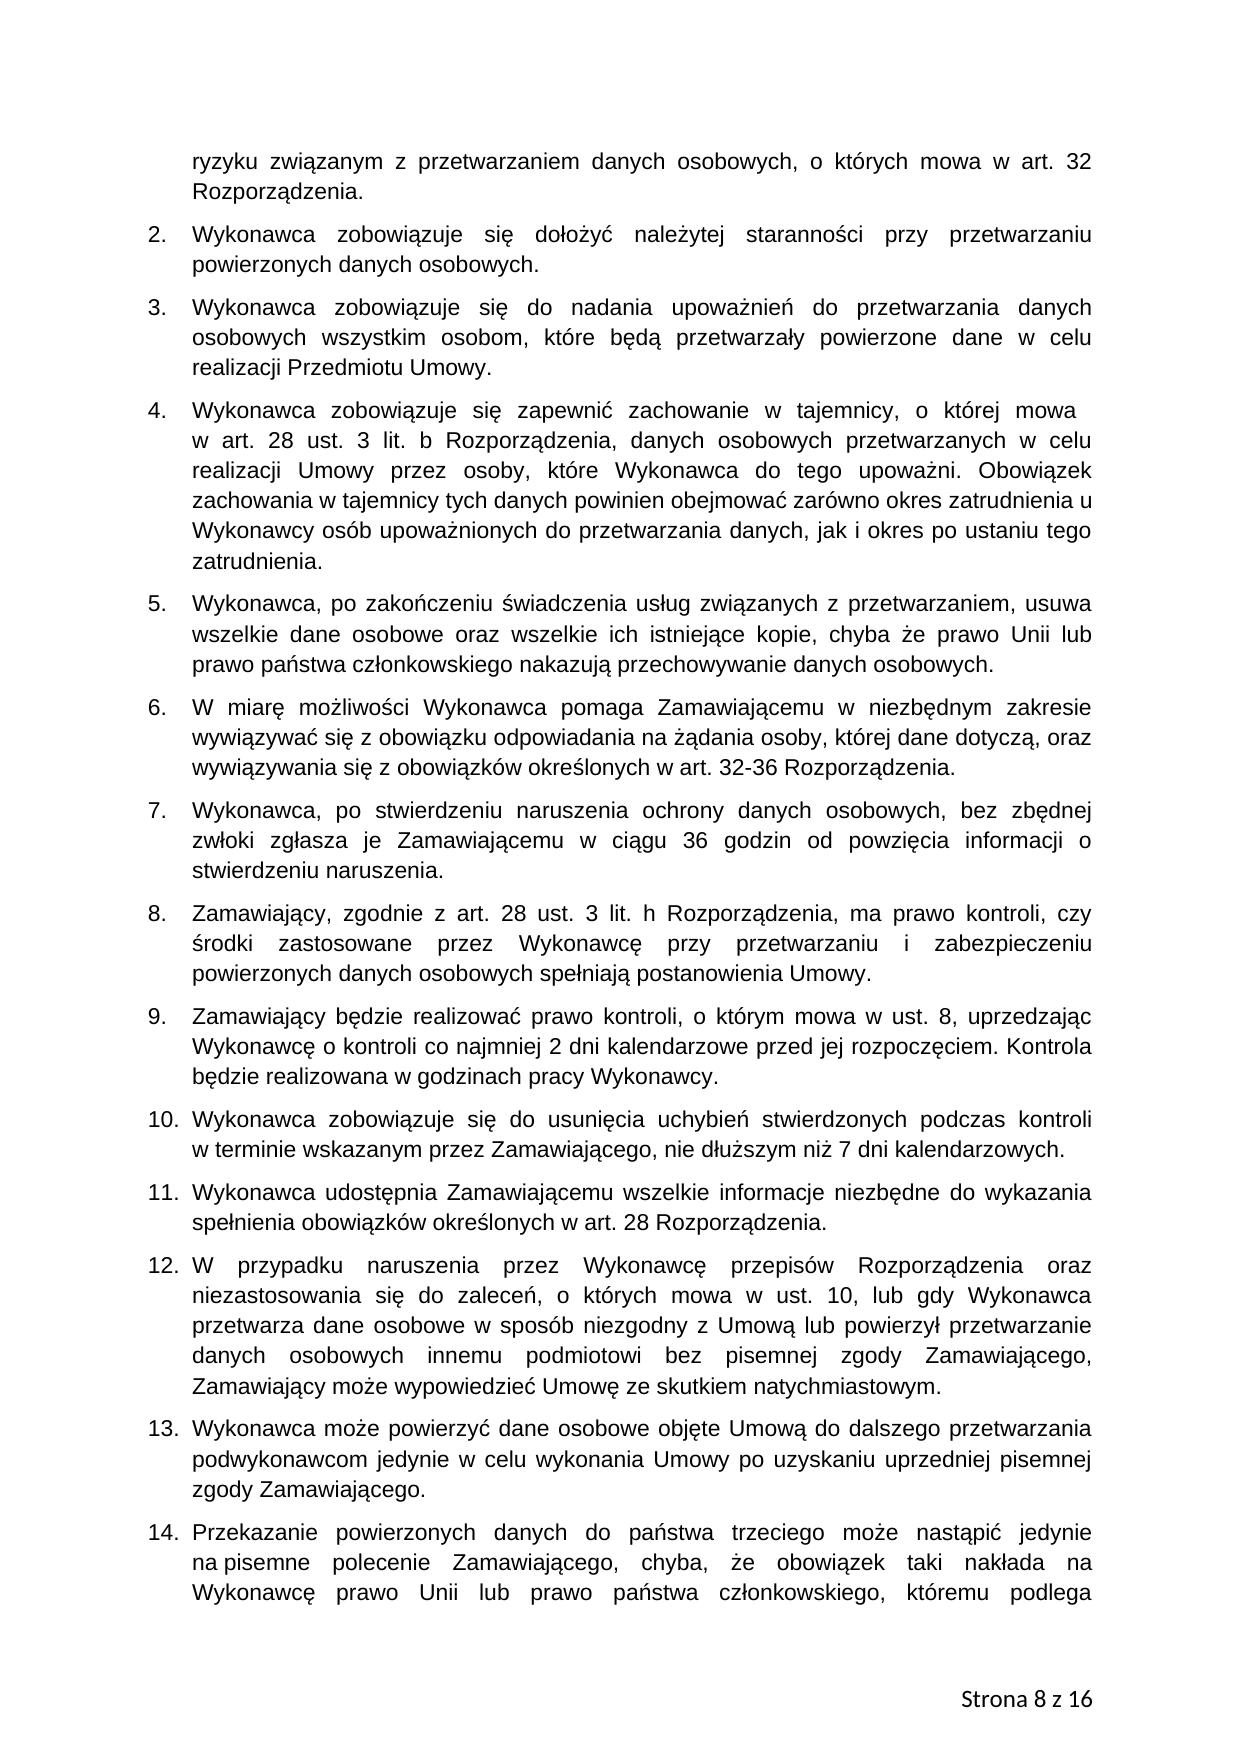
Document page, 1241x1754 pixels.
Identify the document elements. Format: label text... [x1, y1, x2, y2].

list Wykonawca może powierzyć dane osobowe objęte Umową do dalszego przetwarzania podwykonawcom jedynie w celu wykonania Umowy po uzyskaniu uprzedniej pisemnej zgody Zamawiającego. [148, 1415, 1093, 1502]
list Zamawiający będzie realizować prawo kontroli, o którym mowa w ust. 8, uprzedzając Wykonawcę o kontroli co najmniej 2 dni kalendarzowe przed jej rozpoczęciem. Kontrola będzie realizowana w godzinach pracy Wykonawcy. [148, 1003, 1093, 1089]
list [148, 148, 1093, 204]
list Wykonawca, po stwierdzeniu naruszenia ochrony danych osobowych, bez zbędnej zwłoki zgłasza je Zamawiającemu w ciągu 36 godzin od powzięcia informacji o stwierdzeniu naruszenia. [148, 797, 1093, 883]
list Wykonawca zobowiązuje się zapewnić zachowanie w tajemnicy, o której mowa w art. 28 ust. 3 lit. b Rozporządzenia, danych osobowych przetwarzanych w celu realizacji Umowy przez osoby, które Wykonawca do tego upoważni. Obowiązek zachowania w tajemnicy tych danych powinien obejmować zarówno okres zatrudnienia u Wykonawcy osób upoważnionych do przetwarzania danych, jak i okres po ustaniu tego zatrudnienia. [148, 397, 1093, 574]
list W miarę możliwości Wykonawca pomaga Zamawiającemu w niezbędnym zakresie wywiązywać się z obowiązku odpowiadania na żądania osoby, której dane dotyczą, oraz wywiązywania się z obowiązków określonych w art. 32-36 Rozporządzenia. [148, 693, 1093, 780]
list Wykonawca zobowiązuje się do usunięcia uchybień stwierdzonych podczas kontroli w terminie wskazanym przez Zamawiającego, nie dłuższym niż 7 dni kalendarzowych. [148, 1106, 1093, 1162]
list W przypadku naruszenia przez Wykonawcę przepisów Rozporządzenia oraz niezastosowania się do zaleceń, o których mowa w ust. 10, lub gdy Wykonawca przetwarza dane osobowe w sposób niezgodny z Umową lub powierzył przetwarzanie danych osobowych innemu podmiotowi bez pisemnej zgody Zamawiającego, Zamawiający może wypowiedzieć Umowę ze skutkiem natychmiastowym. [148, 1252, 1093, 1399]
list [148, 1518, 1093, 1605]
list Wykonawca zobowiązuje się do nadania upoważnień do przetwarzania danych osobowych wszystkim osobom, które będą przetwarzały powierzone dane w celu realizacji Przedmiotu Umowy. [148, 293, 1093, 380]
list Zamawiający, zgodnie z art. 28 ust. 3 lit. h Rozporządzenia, ma prawo kontroli, czy środki zastosowane przez Wykonawcę przy przetwarzaniu i zabezpieczeniu powierzonych danych osobowych spełniają postanowienia Umowy. [148, 900, 1093, 986]
list Wykonawca, po zakończeniu świadczenia usług związanych z przetwarzaniem, usuwa wszelkie dane osobowe oraz wszelkie ich istniejące kopie, chyba że prawo Unii lub prawo państwa członkowskiego nakazują przechowywanie danych osobowych. [148, 590, 1093, 677]
list Wykonawca udostępnia Zamawiającemu wszelkie informacje niezbędne do wykazania spełnienia obowiązków określonych w art. 28 Rozporządzenia. [148, 1179, 1093, 1235]
list Wykonawca zobowiązuje się dołożyć należytej staranności przy przetwarzaniu powierzonych danych osobowych. [148, 221, 1093, 277]
